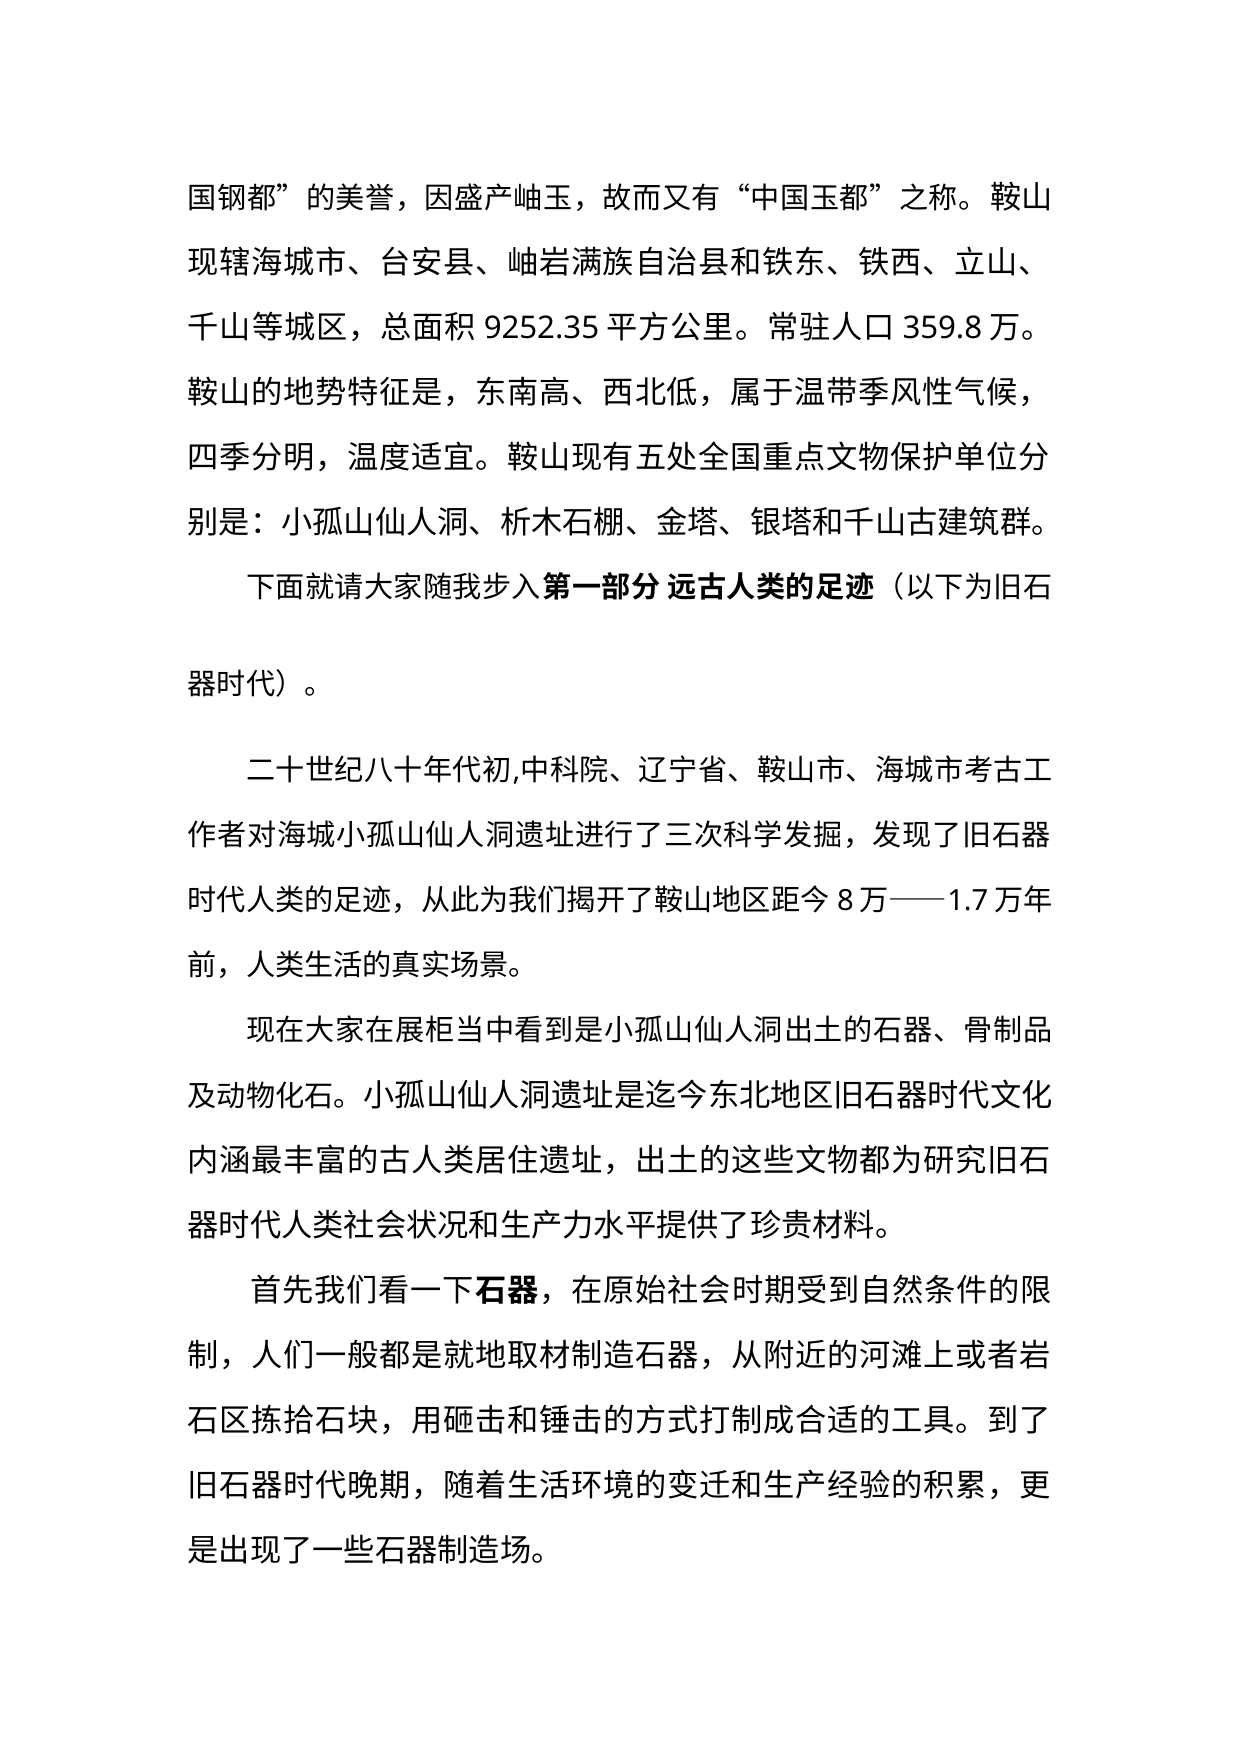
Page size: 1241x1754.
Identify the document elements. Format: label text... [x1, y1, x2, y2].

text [187, 162, 1053, 552]
text 现在大家在展柜当中看到是小孤山仙人洞出土的石器、骨制品及动物化石。小孤山仙人洞遗址是迄今东北地区旧石器时代文化内涵最丰富的古人类居住遗址，出土的这些文物都为研究旧石器时代人类社会状况和生产力水平提供了珍贵材料。 [187, 996, 1053, 1256]
text 首先我们看一下石器，在原始社会时期受到自然条件的限制，人们一般都是就地取材制造石器，从附近的河滩上或者岩石区拣拾石块，用砸击和锤击的方式打制成合适的工具。到了旧石器时代晚期，随着生活环境的变迁和生产经验的积累，更是出现了一些石器制造场。 [187, 1256, 1053, 1581]
text 下面就请大家随我步入第一部分 远古人类的足迹（以下为旧石器时代）。 [187, 552, 1053, 714]
text 二十世纪八十年代初,中科院、辽宁省、鞍山市、海城市考古工作者对海城小孤山仙人洞遗址进行了三次科学发掘，发现了旧石器时代人类的足迹，从此为我们揭开了鞍山地区距今8万——1.7万年前，人类生活的真实场景。 [187, 736, 1053, 996]
